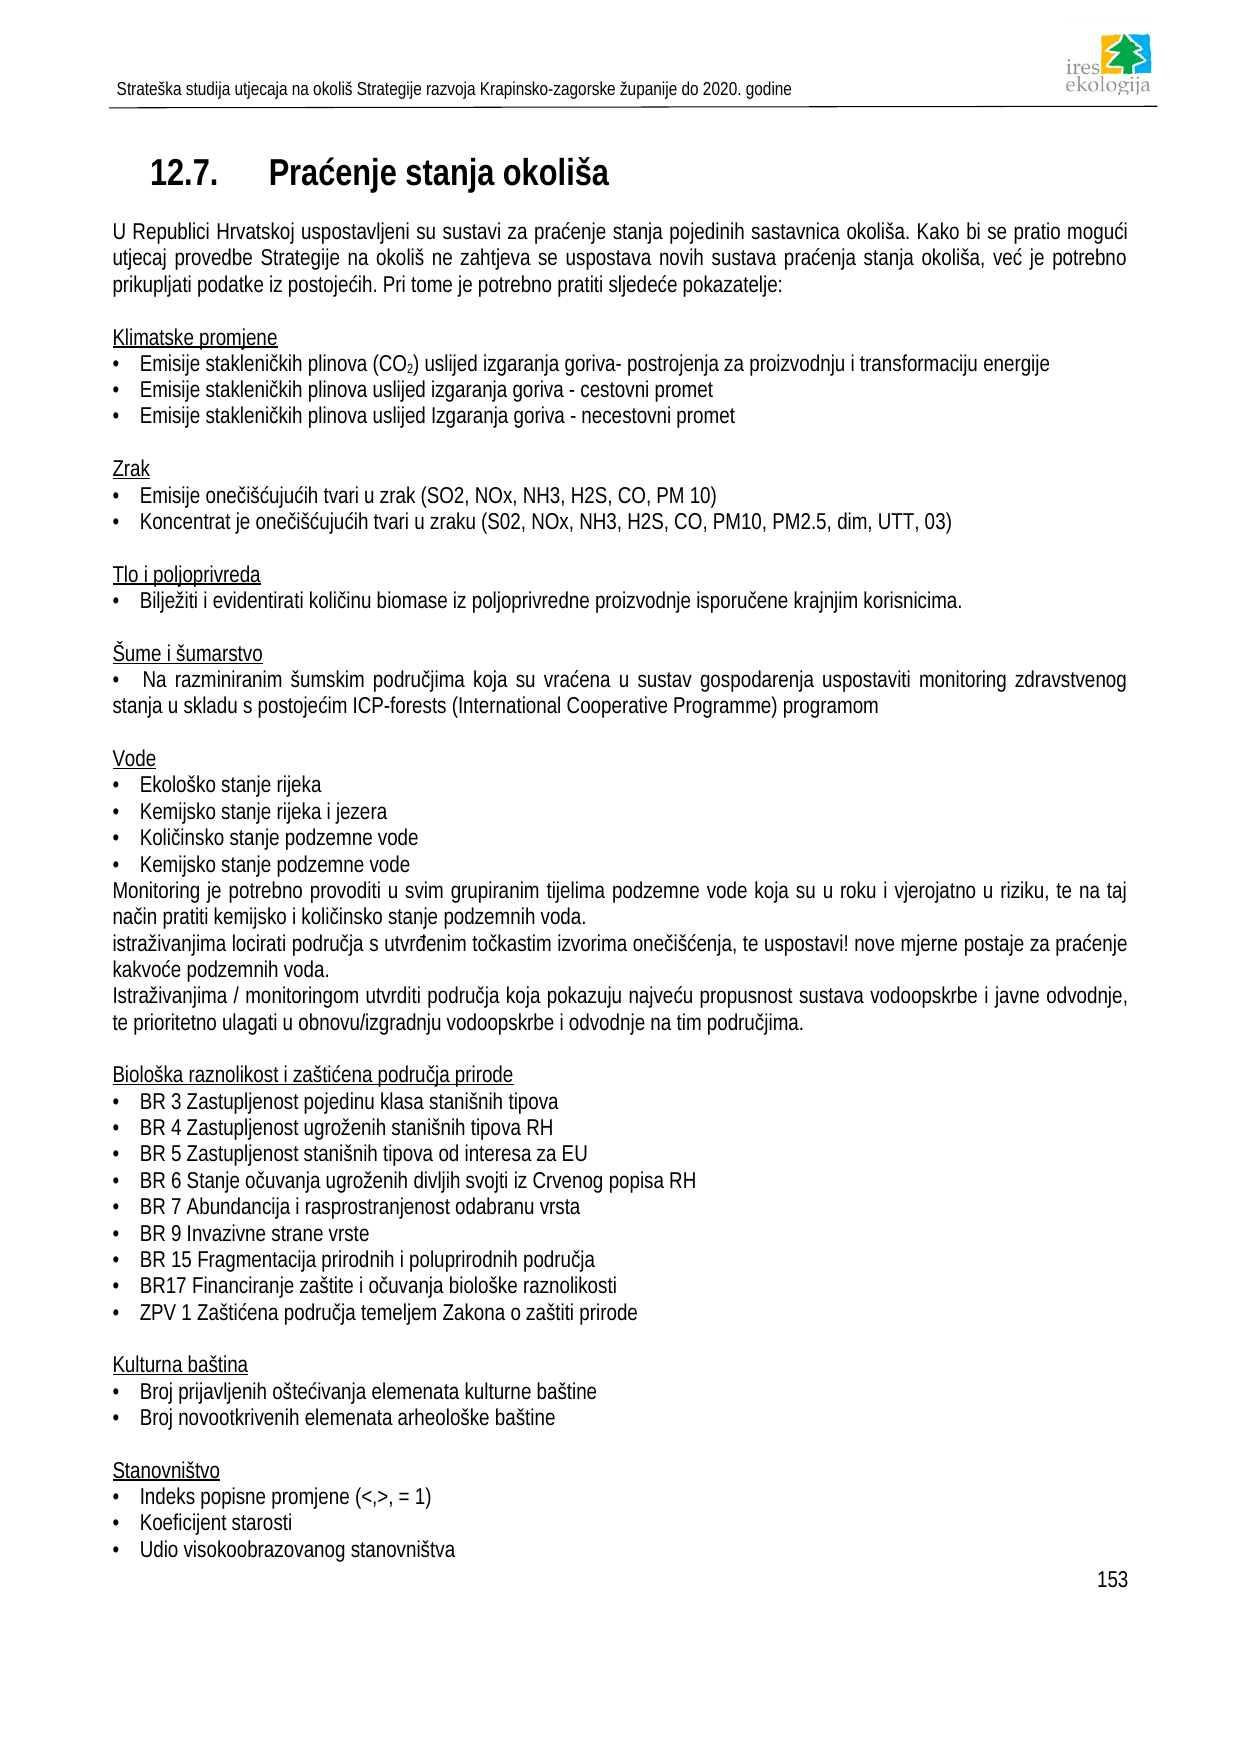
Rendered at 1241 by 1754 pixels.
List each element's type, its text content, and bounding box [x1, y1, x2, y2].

text • Bilježiti i evidentirati količinu biomase iz poljoprivredne proizvodnje isporučene krajnjim korisnicima. [112, 587, 1128, 613]
text • BR 3 Zastupljenost pojedinu klasa stanišnih tipova [112, 1088, 1128, 1114]
picture [1061, 22, 1152, 94]
text Zrak [112, 455, 1128, 482]
text Tlo i poljoprivreda [112, 561, 1128, 587]
text • Indeks popisne promjene (<,>, = 1) [112, 1483, 1128, 1509]
text Monitoring je potrebno provoditi u svim grupiranim tijelima podzemne vode koja su u roku i vjerojatno u riziku, te na taj način pratiti kemijsko i količinsko stanje podzemnih voda. [112, 877, 1128, 929]
subtitle Praćenje stanja okoliša [150, 150, 1128, 193]
text • Koeficijent starosti [112, 1509, 1128, 1536]
text • Broj novootkrivenih elemenata arheološke baštine [112, 1404, 1128, 1430]
text Biološka raznolikost i zaštićena područja prirode [112, 1061, 1128, 1088]
text • Emisije onečišćujućih tvari u zrak (SO2, NOx, NH3, H2S, CO, PM 10) [112, 482, 1128, 508]
text Klimatske promjene [112, 323, 1128, 350]
text • BR 15 Fragmentacija prirodnih i poluprirodnih područja [112, 1246, 1128, 1272]
text • Emisije stakleničkih plinova (CO2) uslijed izgaranja goriva- postrojenja za proizvodnju i transformaciju energije [112, 350, 1128, 376]
text • BR 6 Stanje očuvanja ugroženih divljih svojti iz Crvenog popisa RH [112, 1167, 1128, 1193]
text • Emisije stakleničkih plinova uslijed izgaranja goriva - cestovni promet [112, 376, 1128, 402]
text • Broj prijavljenih oštećivanja elemenata kulturne baštine [112, 1378, 1128, 1404]
text Kulturna baština [112, 1351, 1128, 1378]
text • Kemijsko stanje rijeka i jezera [112, 798, 1128, 824]
text • Udio visokoobrazovanog stanovništva [112, 1536, 1128, 1562]
text istraživanjima locirati područja s utvrđenim točkastim izvorima onečišćenja, te uspostavi! nove mjerne postaje za praćenje kakvoće podzemnih voda. [112, 929, 1128, 982]
text • BR 4 Zastupljenost ugroženih stanišnih tipova RH [112, 1114, 1128, 1140]
text • ZPV 1 Zaštićena područja temeljem Zakona o zaštiti prirode [112, 1298, 1128, 1325]
text • Emisije stakleničkih plinova uslijed Izgaranja goriva - necestovni promet [112, 402, 1128, 429]
text Šume i šumarstvo [112, 640, 1128, 666]
text • BR17 Financiranje zaštite i očuvanja biološke raznolikosti [112, 1272, 1128, 1298]
text • Količinsko stanje podzemne vode [112, 824, 1128, 851]
text • BR 7 Abundancija i rasprostranjenost odabranu vrsta [112, 1193, 1128, 1219]
text • BR 9 Invazivne strane vrste [112, 1219, 1128, 1246]
text Vode [112, 745, 1128, 771]
text • Kemijsko stanje podzemne vode [112, 851, 1128, 877]
text U Republici Hrvatskoj uspostavljeni su sustavi za praćenje stanja pojedinih sastavnica okoliša. Kako bi se pratio mogući utjecaj provedbe Strategije na okoliš ne zahtjeva se uspostava novih sustava praćenja stanja okoliša, već je potrebno prikupljati podatke iz postojećih. Pri tome je potrebno pratiti sljedeće pokazatelje: [112, 218, 1128, 297]
text • Ekološko stanje rijeka [112, 771, 1128, 798]
text Stanovništvo [112, 1457, 1128, 1483]
text • Na razminiranim šumskim područjima koja su vraćena u sustav gospodarenja uspostaviti monitoring zdravstvenog stanja u skladu s postojećim ICP-forests (International Cooperative Programme) programom [112, 666, 1128, 719]
text • Koncentrat je onečišćujućih tvari u zraku (S02, NOx, NH3, H2S, CO, PM10, PM2.5, dim, UTT, 03) [112, 508, 1128, 534]
text • BR 5 Zastupljenost stanišnih tipova od interesa za EU [112, 1140, 1128, 1167]
text Istraživanjima / monitoringom utvrditi područja koja pokazuju najveću propusnost sustava vodoopskrbe i javne odvodnje, te prioritetno ulagati u obnovu/izgradnju vodoopskrbe i odvodnje na tim područjima. [112, 982, 1128, 1035]
